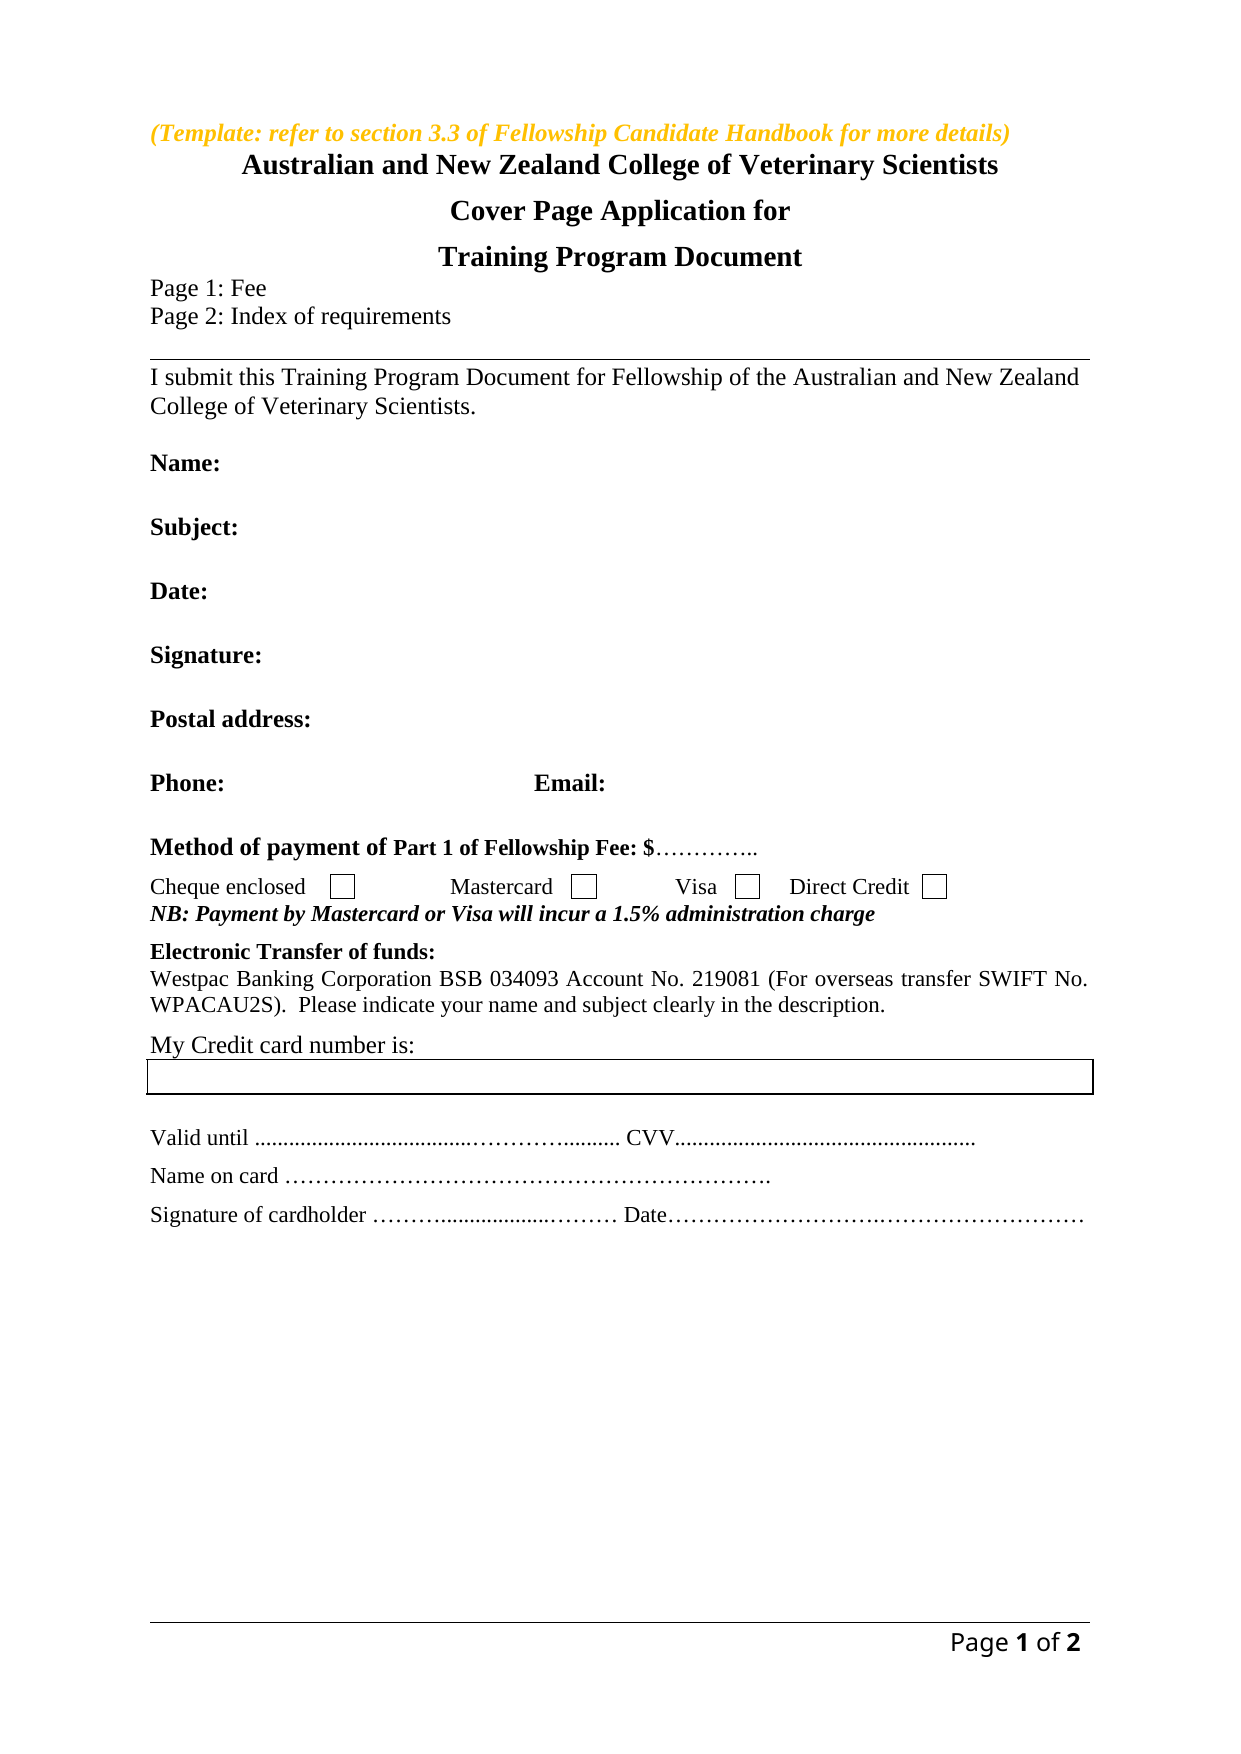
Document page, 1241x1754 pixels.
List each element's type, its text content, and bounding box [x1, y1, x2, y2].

text Name: [150, 448, 1090, 477]
text I submit this Training Program Document for Fellowship of the Australian and New Zealand College of Veterinary Scientists. [150, 360, 1090, 419]
text My Credit card number is: [150, 1030, 1090, 1059]
text Valid until ......................................………….......... CVV [150, 1123, 1090, 1150]
text Signature: [150, 640, 1090, 669]
text Page 2: Index of requirements [150, 301, 1090, 330]
text Phone: Email: [150, 768, 1090, 797]
text Method of payment of Part 1 of Fellowship Fee: $………….. [150, 832, 1090, 861]
text NB: Payment by Mastercard or Visa will incur a 1.5% administration charge [150, 899, 1090, 926]
text Signature of cardholder ………...................……… Date……………………….……………………… [150, 1201, 1090, 1228]
text Cover Page Application for [150, 193, 1090, 227]
text Cheque enclosed Mastercard Visa Direct Credit [150, 873, 1090, 899]
text Date: [150, 576, 1090, 605]
text Name on card ………………………………………………………. [150, 1162, 1090, 1189]
text Australian and New Zealand College of Veterinary Scientists [150, 147, 1090, 181]
text Training Program Document [150, 239, 1090, 273]
text Electronic Transfer of funds: [150, 938, 1090, 965]
text Westpac Banking Corporation BSB 034093 Account No. 219081 (For overseas transfer SWIFT No. WPACAU2S). Please indicate your name and subject clearly in the description. [150, 965, 1090, 1017]
text (Template: refer to section 3.3 of Fellowship Candidate Handbook for more details) [150, 118, 1090, 147]
text Page 1: Fee [150, 273, 1090, 301]
text Postal address: [150, 704, 1090, 733]
text Subject: [150, 512, 1090, 541]
